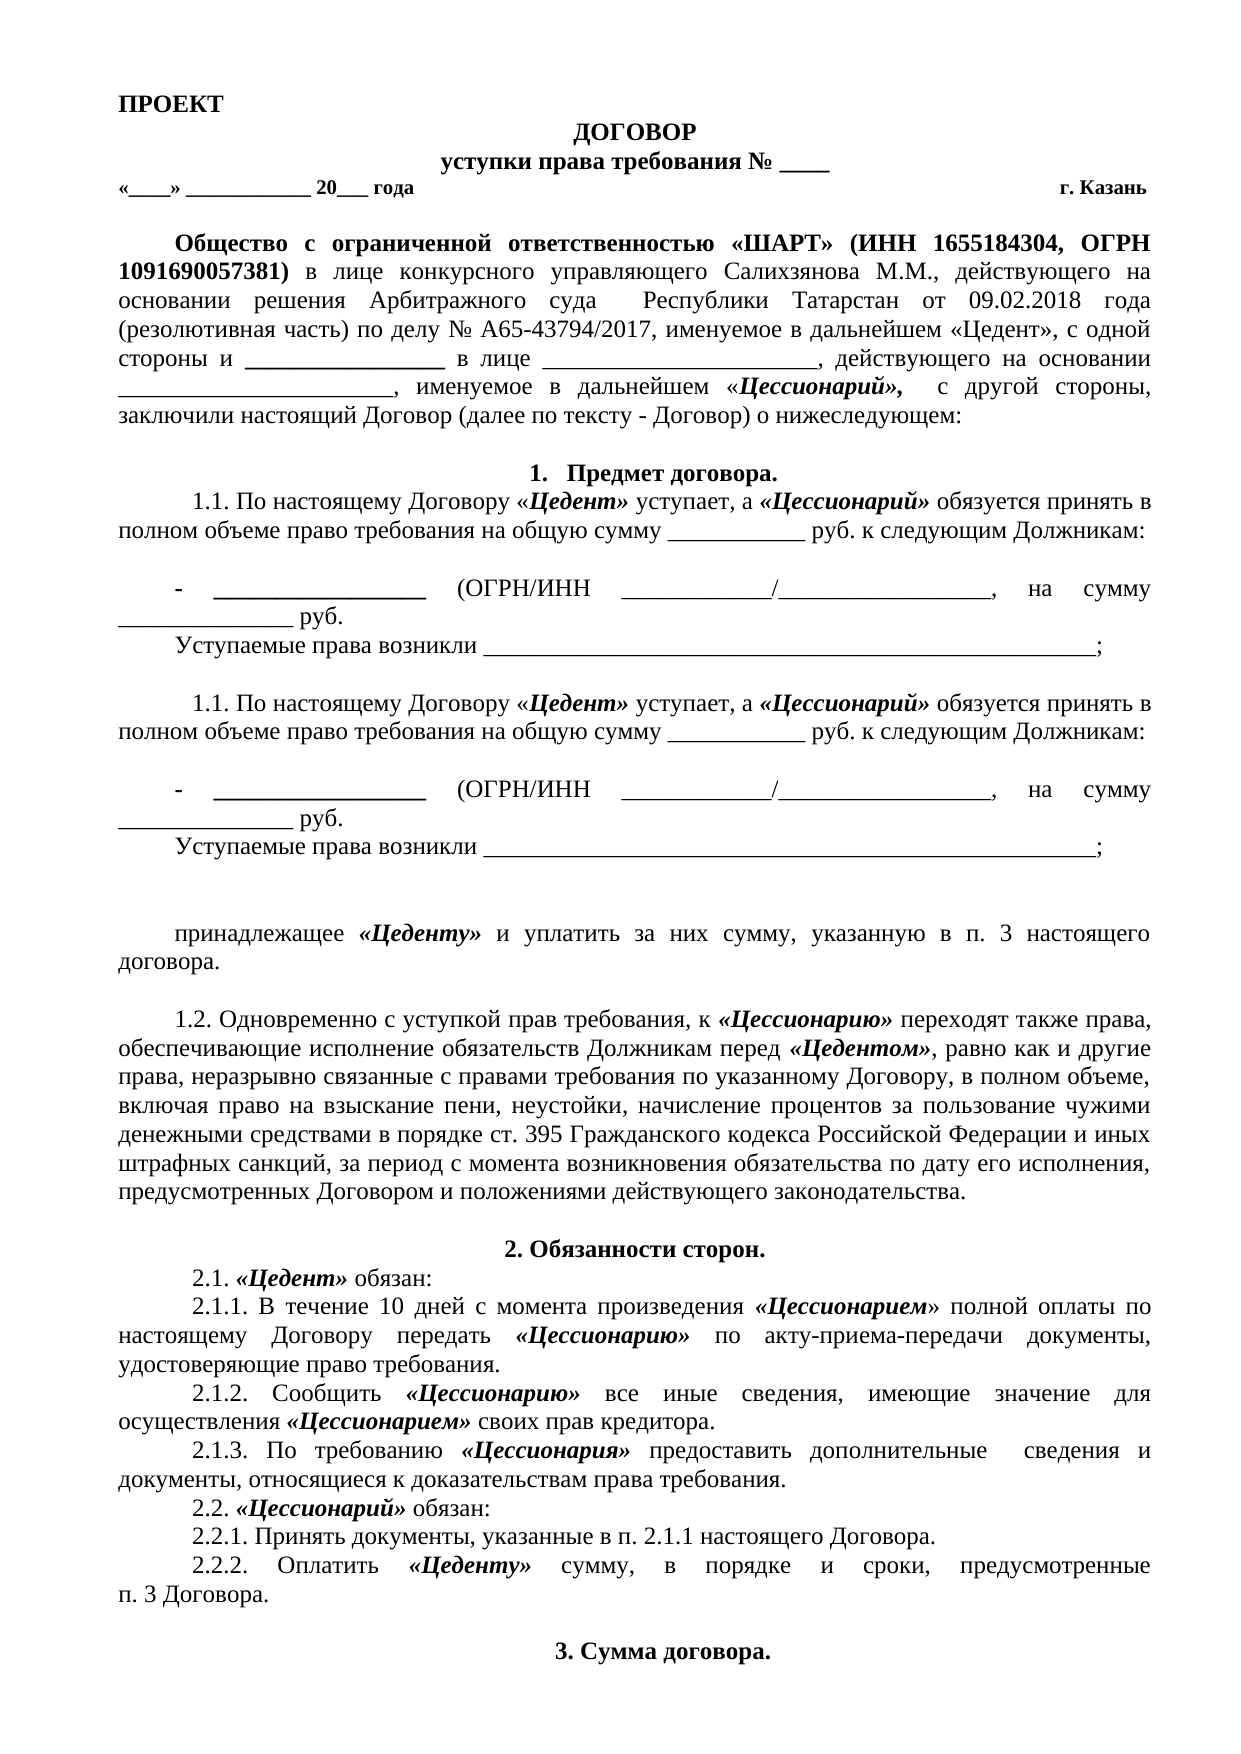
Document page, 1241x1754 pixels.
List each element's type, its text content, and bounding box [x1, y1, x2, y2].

text Уступаемые права возникли _________________________________________________; [118, 831, 1152, 860]
text 2.2.2. Оплатить «Цеденту» сумму, в порядке и сроки, предусмотренные п. 3 Договора. [118, 1550, 1152, 1608]
text - _________________ (ОГРН/ИНН ____________/_________________, на сумму ______________ рyб. [118, 774, 1152, 831]
text 2. Обязанности сторон. [118, 1234, 1152, 1263]
text 1.2. Одновременно с уступкой прав требования, к «Цессионарию» переходят также права, обеспечивающие исполнение обязательств Должникам перед «Цедентом», равно как и другие права, неразрывно связанные с правами требования по указанному Договору, в полном объеме, включая право на взыскание пени, неустойки, начисление процентов за пользование чужими денежными средствами в порядке ст. 395 Гражданского кодекса Российской Федерации и иных штрафных санкций, за период с момента возникновения обязательства по дату его исполнения, предусмотренных Договором и положениями действующего законодательства. [118, 1004, 1152, 1205]
text Уступаемые права возникли _________________________________________________; [118, 630, 1152, 659]
text уступки права требования № ____ [118, 146, 1152, 175]
text 2.2.1. Принять документы, указанные в п. 2.1.1 настоящего Договора. [118, 1521, 1152, 1550]
text ПРОЕКТ [118, 89, 1152, 117]
text принадлежащее «Цеденту» и уплатить за них сумму, указанную в п. 3 настоящего договора. [118, 918, 1152, 975]
text 1.1. По настоящему Договору «Цедент» уступает, а «Цессионарий» обязуется принять в полном объеме право требования на общую сумму ___________ руб. к следующим Должникам: [118, 486, 1152, 544]
text 2.1.3. По требованию «Цессионария» предоставить дополнительные сведения и документы, относящиеся к доказательствам права требования. [118, 1435, 1152, 1493]
list Предмет договора. [156, 458, 1152, 486]
text ДОГОВОР [118, 117, 1152, 146]
text «____» ____________ 20___ года г. Казань [118, 175, 1152, 199]
text 3. Сумма договора. [118, 1636, 1152, 1665]
text 2.1.2. Сообщить «Цессионарию» все иные сведения, имеющие значение для осуществления «Цессионарием» своих прав кредитора. [118, 1378, 1152, 1435]
text 1.1. По настоящему Договору «Цедент» уступает, а «Цессионарий» обязуется принять в полном объеме право требования на общую сумму ___________ руб. к следующим Должникам: [118, 688, 1152, 745]
text Общество с ограниченной ответственностью «ШАРТ» (ИНН 1655184304, ОГРН 1091690057381) в лице конкурсного управляющего Салихзянова М.М., действующего на основании решения Арбитражного суда Республики Татарстан от 09.02.2018 года (резолютивная часть) по делу № А65-43794/2017, именуемое в дальнейшем «Цедент», с одной стороны и ________________ в лице ______________________, действующего на основании ______________________, именуемое в дальнейшем «Цессионарий», с другой стороны, заключили настоящий Договор (далее по тексту - Договор) о нижеследующем: [118, 228, 1152, 429]
text 2.1. «Цедент» обязан: [118, 1263, 1152, 1291]
text 2.1.1. В течение 10 дней с момента произведения «Цессионарием» полной оплаты по настоящему Договору передать «Цессионарию» по акту-приема-передачи документы, удостоверяющие право требования. [118, 1291, 1152, 1378]
text - _________________ (ОГРН/ИНН ____________/_________________, на сумму ______________ рyб. [118, 573, 1152, 630]
text 2.2. «Цессионарий» обязан: [118, 1493, 1152, 1521]
